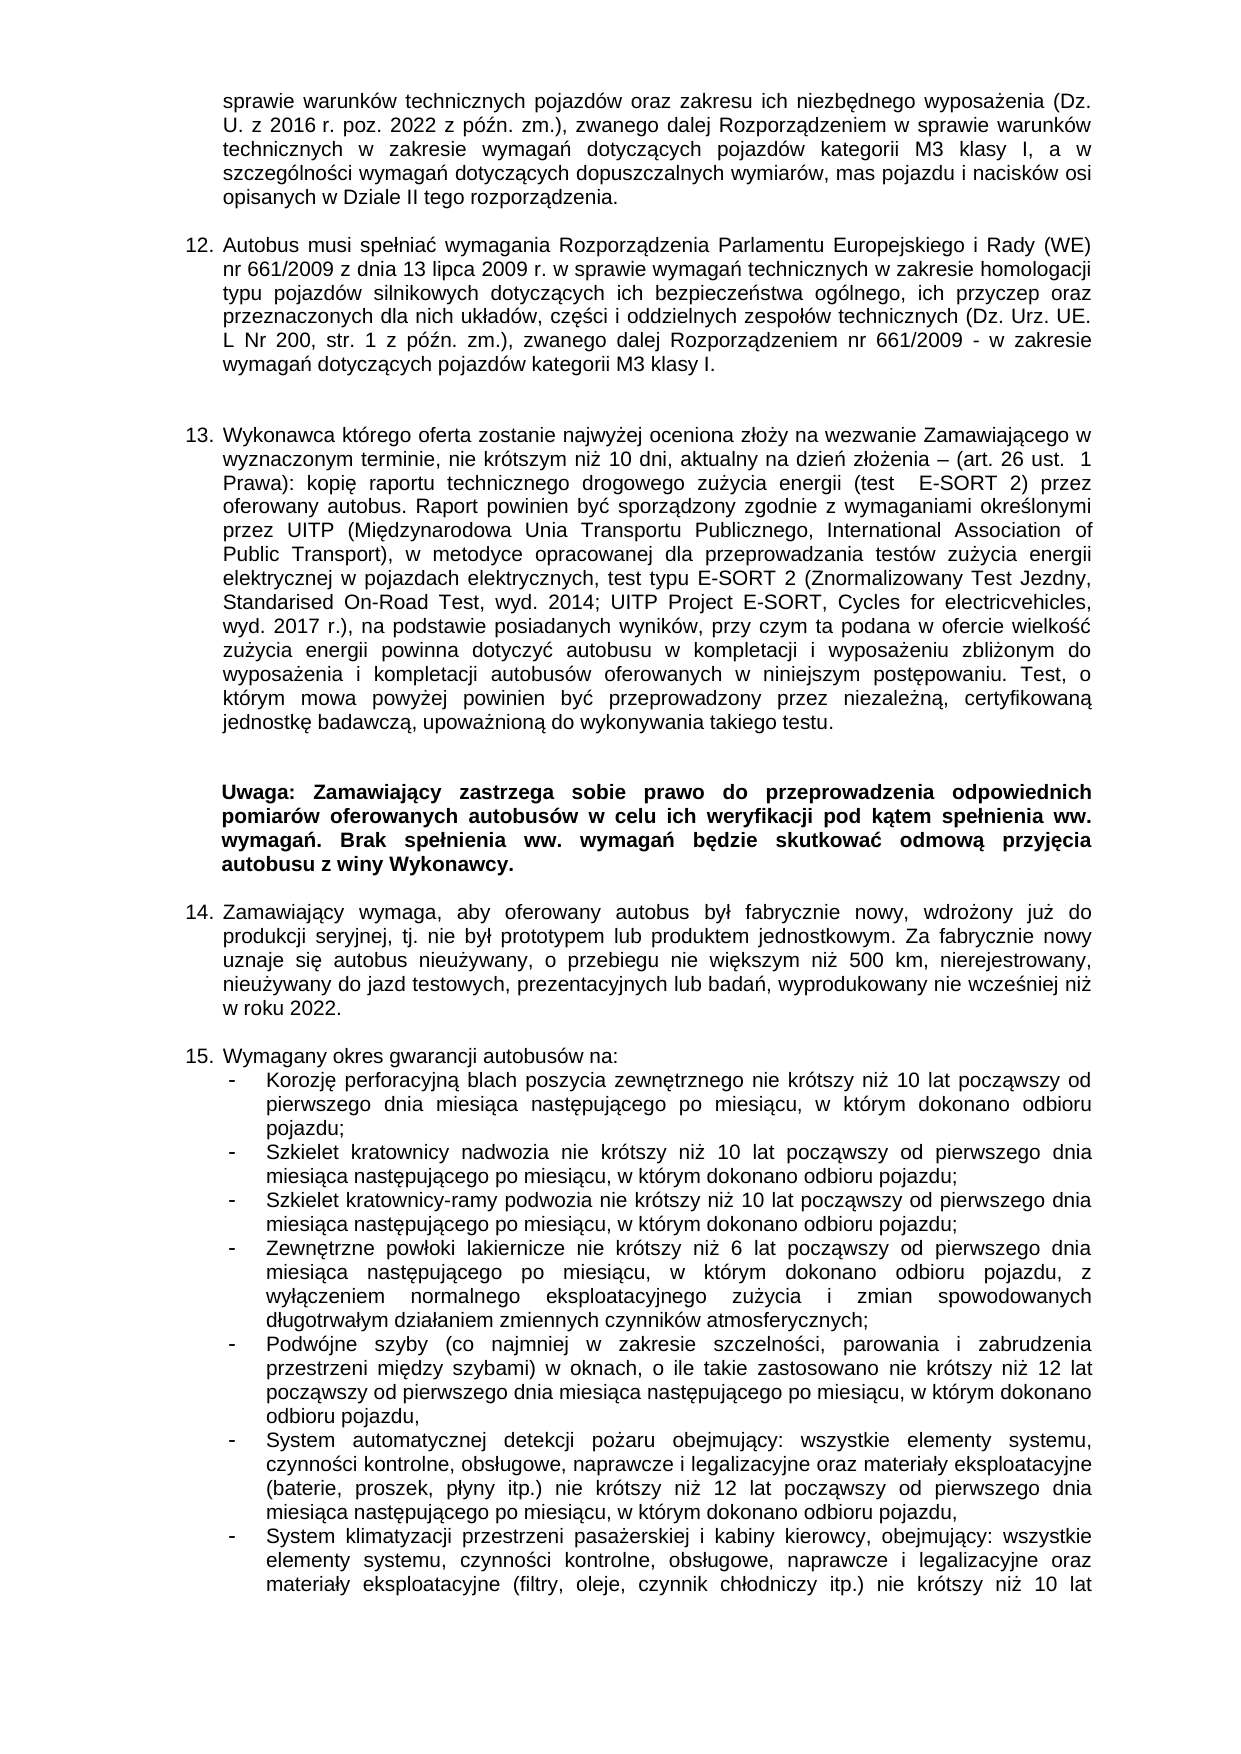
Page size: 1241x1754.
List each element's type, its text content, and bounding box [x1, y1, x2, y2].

list Zewnętrzne powłoki lakiernicze nie krótszy niż 6 lat począwszy od pierwszego dnia miesiąca następującego po miesiącu, w którym dokonano odbioru pojazdu, z wyłączeniem normalnego eksploatacyjnego zużycia i zmian spowodowanych długotrwałym działaniem zmiennych czynników atmosferycznych; [228, 1236, 1093, 1332]
list Szkielet kratownicy nadwozia nie krótszy niż 10 lat począwszy od pierwszego dnia miesiąca następującego po miesiącu, w którym dokonano odbioru pojazdu; [228, 1139, 1093, 1188]
list Wykonawca którego oferta zostanie najwyżej oceniona złoży na wezwanie Zamawiającego w wyznaczonym terminie, nie krótszym niż 10 dni, aktualny na dzień złożenia – (art. 26 ust. 1 Prawa): kopię raportu technicznego drogowego zużycia energii (test E-SORT 2) przez oferowany autobus. Raport powinien być sporządzony zgodnie z wymaganiami określonymi przez UITP (Międzynarodowa Unia Transportu Publicznego, International Association of Public Transport), w metodyce opracowanej dla przeprowadzania testów zużycia energii elektrycznej w pojazdach elektrycznych, test typu E-SORT 2 (Znormalizowany Test Jezdny, Standarised On-Road Test, wyd. 2014; UITP Project E-SORT, Cycles for electricvehicles, wyd. 2017 r.), na podstawie posiadanych wyników, przy czym ta podana w ofercie wielkość zużycia energii powinna dotyczyć autobusu w kompletacji i wyposażeniu zbliżonym do wyposażenia i kompletacji autobusów oferowanych w niniejszym postępowaniu. Test, o którym mowa powyżej powinien być przeprowadzony przez niezależną, certyfikowaną jednostkę badawczą, upoważnioną do wykonywania takiego testu. [185, 422, 1093, 734]
list Korozję perforacyjną blach poszycia zewnętrznego nie krótszy niż 10 lat począwszy od pierwszego dnia miesiąca następującego po miesiącu, w którym dokonano odbioru pojazdu; [228, 1068, 1093, 1139]
list Autobus musi spełniać wymagania Rozporządzenia Parlamentu Europejskiego i Rady (WE) nr 661/2009 z dnia 13 lipca 2009 r. w sprawie wymagań technicznych w zakresie homologacji typu pojazdów silnikowych dotyczących ich bezpieczeństwa ogólnego, ich przyczep oraz przeznaczonych dla nich układów, części i oddzielnych zespołów technicznych (Dz. Urz. UE. L Nr 200, str. 1 z późn. zm.), zwanego dalej Rozporządzeniem nr 661/2009 - w zakresie wymagań dotyczących pojazdów kategorii M3 klasy I. [185, 232, 1093, 376]
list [185, 89, 1093, 208]
list Szkielet kratownicy-ramy podwozia nie krótszy niż 10 lat począwszy od pierwszego dnia miesiąca następującego po miesiącu, w którym dokonano odbioru pojazdu; [228, 1188, 1093, 1236]
list System automatycznej detekcji pożaru obejmujący: wszystkie elementy systemu, czynności kontrolne, obsługowe, naprawcze i legalizacyjne oraz materiały eksploatacyjne (baterie, proszek, płyny itp.) nie krótszy niż 12 lat począwszy od pierwszego dnia miesiąca następującego po miesiącu, w którym dokonano odbioru pojazdu, [228, 1427, 1093, 1523]
list Zamawiający wymaga, aby oferowany autobus był fabrycznie nowy, wdrożony już do produkcji seryjnej, tj. nie był prototypem lub produktem jednostkowym. Za fabrycznie nowy uznaje się autobus nieużywany, o przebiegu nie większym niż 500 km, nierejestrowany, nieużywany do jazd testowych, prezentacyjnych lub badań, wyprodukowany nie wcześniej niż w roku 2022. [185, 900, 1093, 1020]
list Podwójne szyby (co najmniej w zakresie szczelności, parowania i zabrudzenia przestrzeni między szybami) w oknach, o ile takie zastosowano nie krótszy niż 12 lat począwszy od pierwszego dnia miesiąca następującego po miesiącu, w którym dokonano odbioru pojazdu, [228, 1332, 1093, 1427]
list Wymagany okres gwarancji autobusów na: [185, 1044, 1093, 1068]
list Uwaga: Zamawiający zastrzega sobie prawo do przeprowadzenia odpowiednich pomiarów oferowanych autobusów w celu ich weryfikacji pod kątem spełnienia ww. wymagań. Brak spełnienia ww. wymagań będzie skutkować odmową przyjęcia autobusu z winy Wykonawcy. [221, 780, 1093, 876]
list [228, 1523, 1093, 1595]
